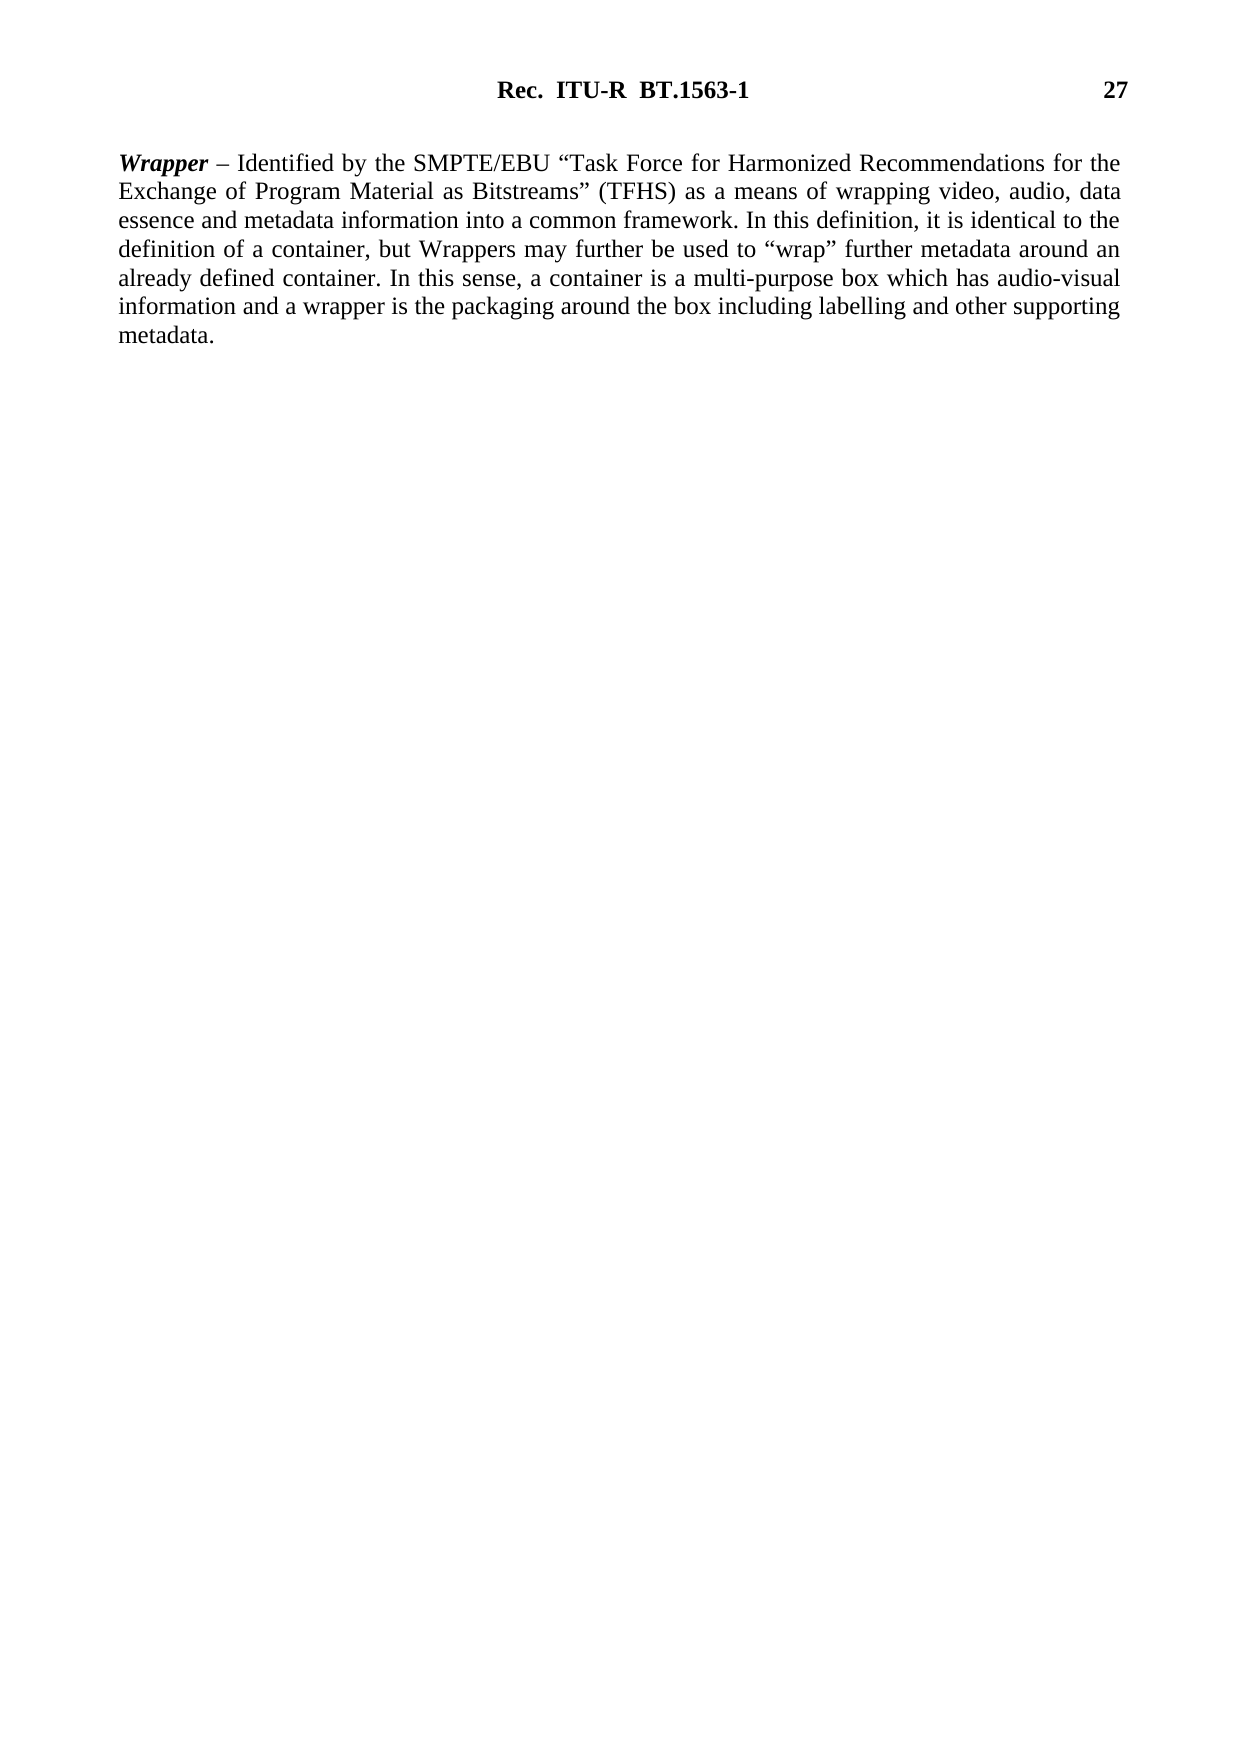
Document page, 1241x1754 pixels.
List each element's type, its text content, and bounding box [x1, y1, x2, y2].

text Wrapper – Identified by the SMPTE/EBU “Task Force for Harmonized Recommendations for the Exchange of Program Material as Bitstreams” (TFHS) as a means of wrapping video, audio, data essence and metadata information into a common framework. In this definition, it is identical to the definition of a container, but Wrappers may further be used to “wrap” further metadata around an already defined container. In this sense, a container is a multi-purpose box which has audio-visual information and a wrapper is the packaging around the box including labelling and other supporting metadata. [118, 148, 1122, 349]
